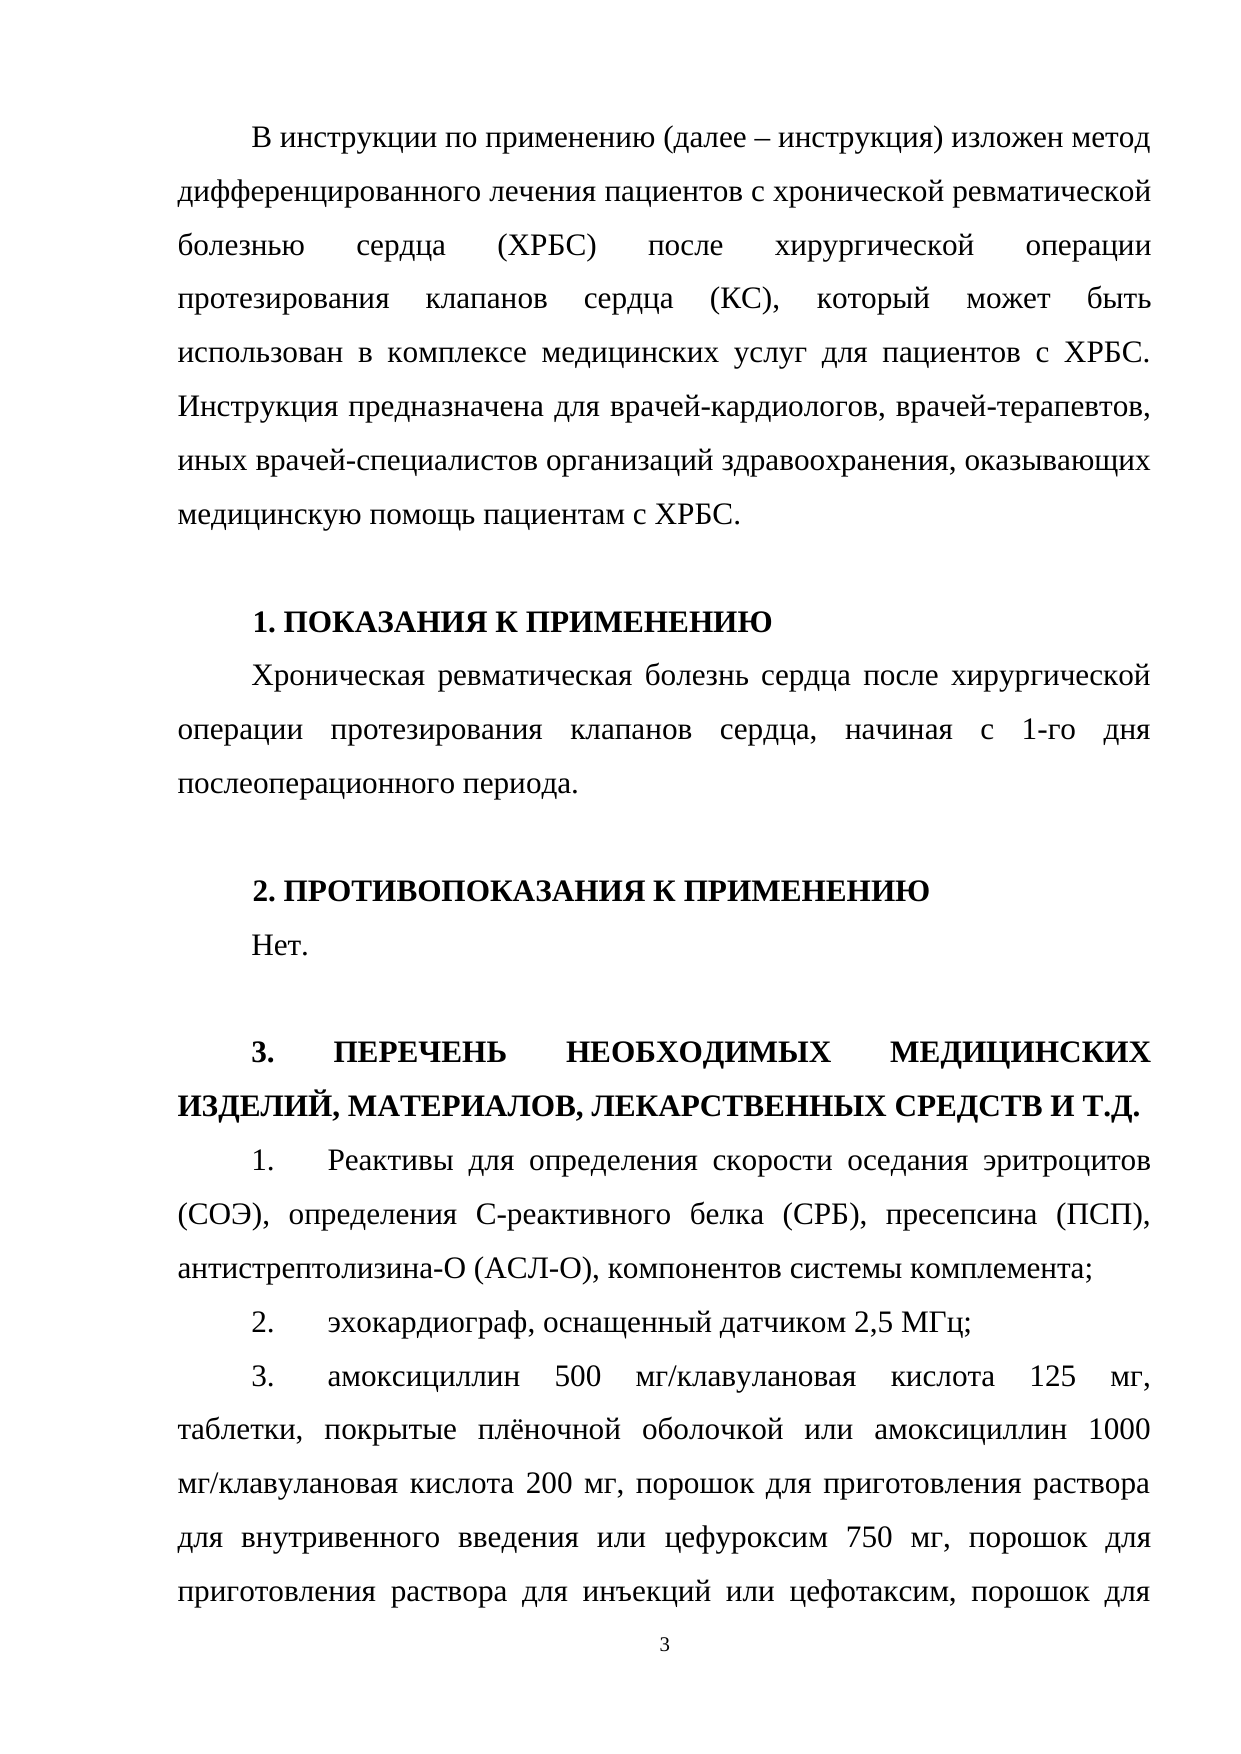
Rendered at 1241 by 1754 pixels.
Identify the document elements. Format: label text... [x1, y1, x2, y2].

list эхокардиограф, оснащенный датчиком 2,5 МГц; [177, 1303, 1152, 1339]
list Реактивы для определения скорости оседания эритроцитов (СОЭ), определения С-реактивного белка (СРБ), пресепсина (ПСП), антистрептолизина-О (АСЛ-О), компонентов системы комплемента; [177, 1141, 1152, 1285]
text 3. ПЕРЕЧЕНЬ НЕОБХОДИМЫХ МЕДИЦИНСКИХ ИЗДЕЛИЙ, МАТЕРИАЛОВ, ЛЕКАРСТВЕННЫХ СРЕДСТВ И Т.Д. [177, 1034, 1152, 1123]
text Нет. [177, 926, 1152, 962]
text 2. ПРОТИВОПОКАЗАНИЯ К ПРИМЕНЕНИЮ [177, 872, 1152, 908]
title В инструкции по применению (далее – инструкция) изложен метод дифференцированного лечения пациентов с хронической ревматической болезнью сердца (ХРБС) после хирургической операции протезирования клапанов сердца (КС), который может быть использован в комплексе медицинских услуг для пациентов с ХРБС. Инструкция предназначена для врачей-кардиологов, врачей-терапевтов, иных врачей-специалистов организаций здравоохранения, оказывающих медицинскую помощь пациентам с ХРБС. [177, 118, 1152, 531]
text 1. ПОКАЗАНИЯ К ПРИМЕНЕНИЮ [177, 603, 1152, 639]
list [177, 1357, 1152, 1608]
text Хроническая ревматическая болезнь сердца после хирургической операции протезирования клапанов сердца, начиная с 1-го дня послеоперационного периода. [177, 657, 1152, 800]
